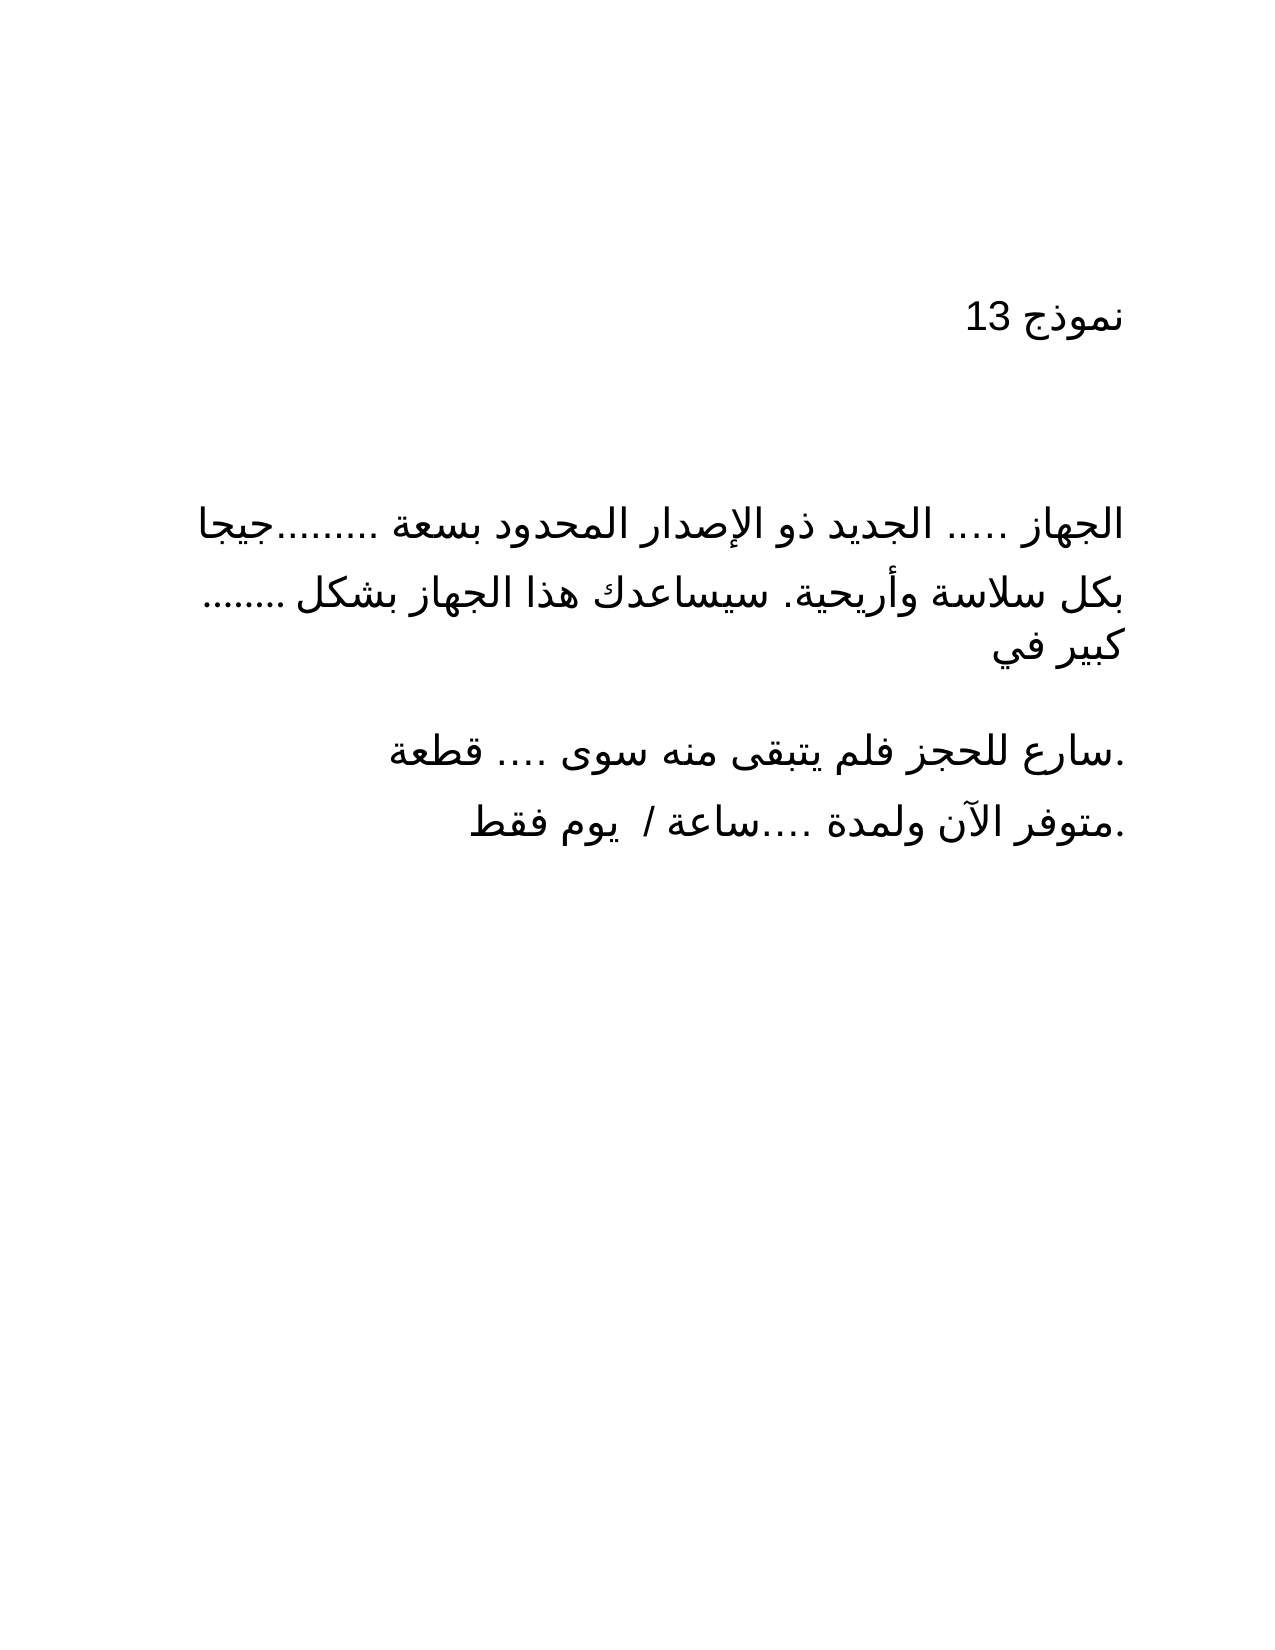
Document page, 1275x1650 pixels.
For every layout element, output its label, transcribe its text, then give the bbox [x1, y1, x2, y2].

text الجهاز ….. الجديد ذو الإصدار المحدود بسعة .........جيجا [150, 499, 1125, 547]
text متوفر الآن ولمدة ….ساعة / يوم فقط. [150, 796, 1125, 847]
text نموذج 13 [150, 291, 1125, 339]
text ........ بكل سلاسة وأريحية. سيساعدك هذا الجهاز بشكل كبير في سارع للحجز فلم يتبقى منه سوى …. قطعة. [150, 567, 1125, 776]
